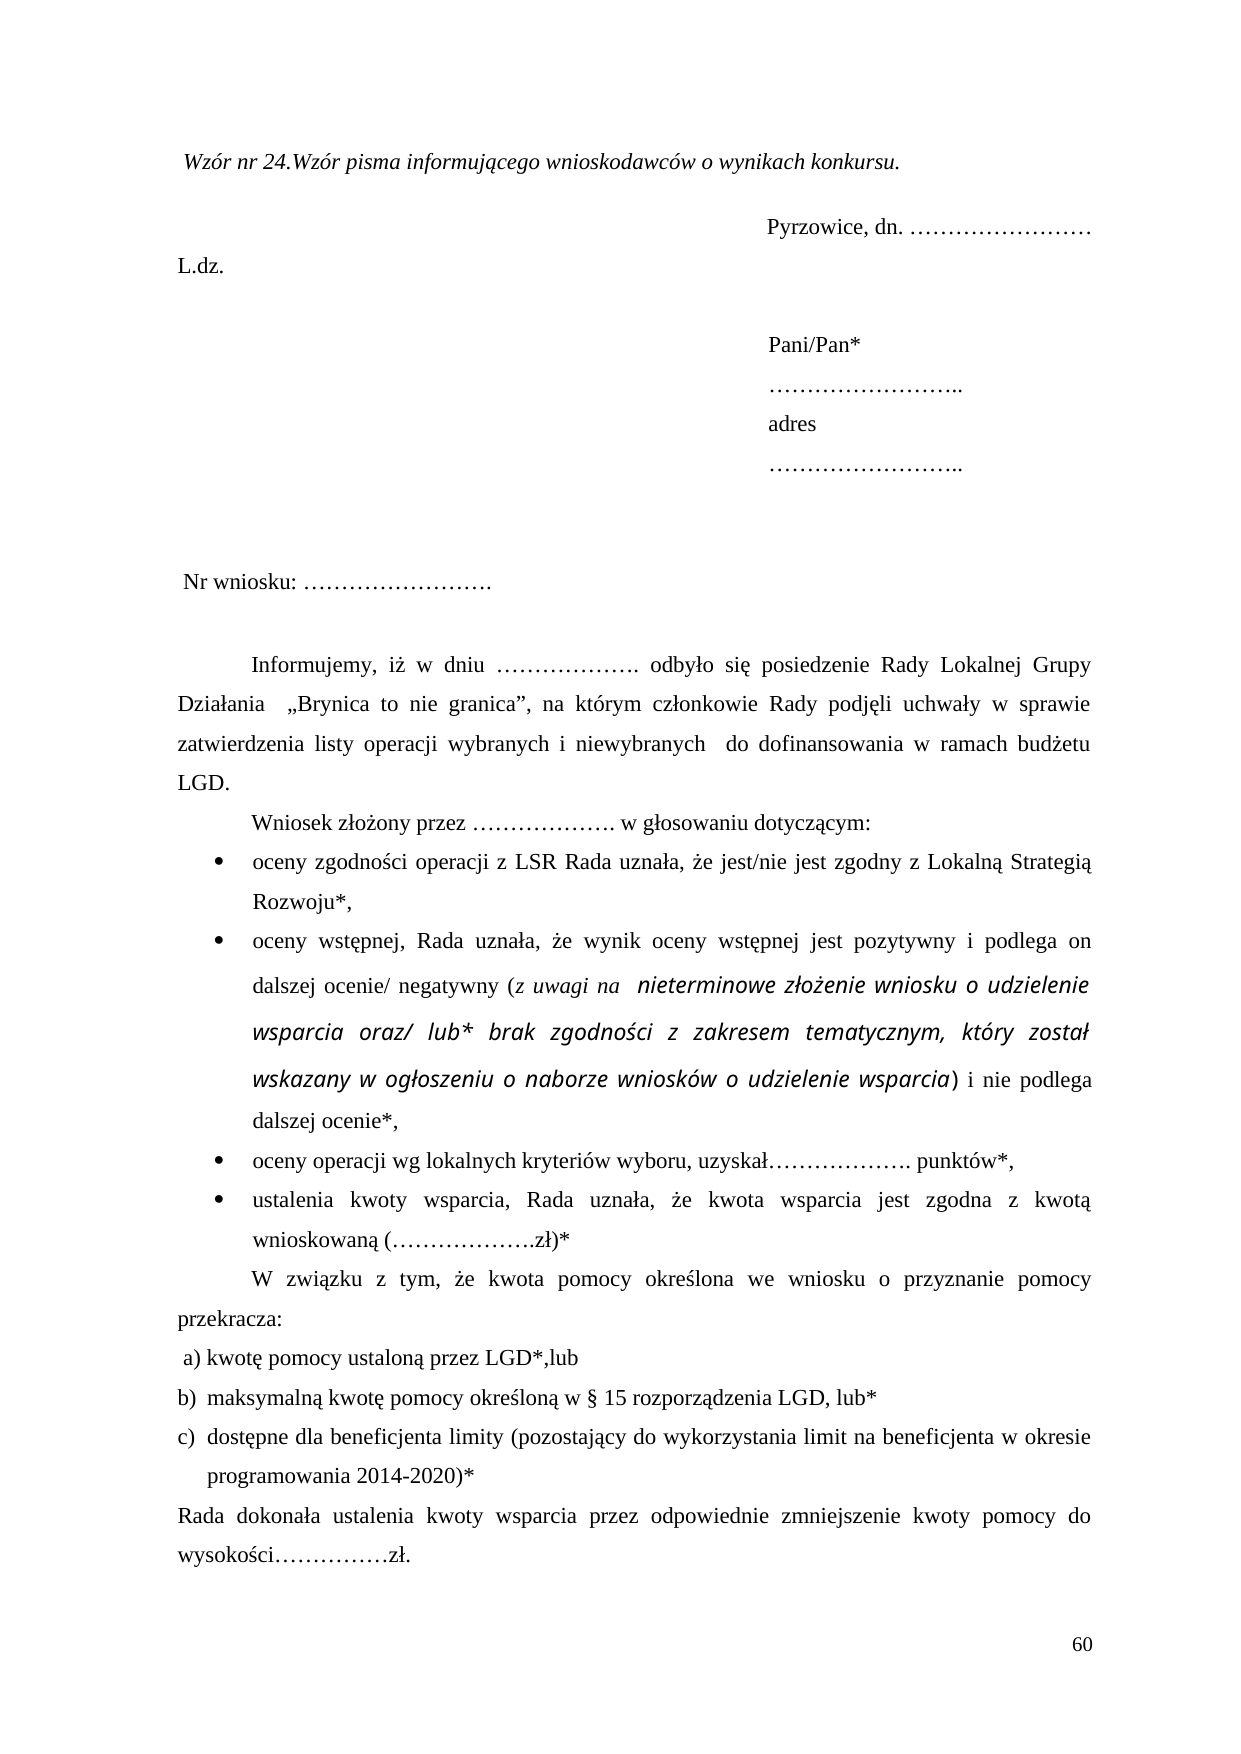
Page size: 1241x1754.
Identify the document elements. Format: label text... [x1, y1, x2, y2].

text Wniosek złożony przez ………………. w głosowaniu dotyczącym: [177, 809, 1092, 835]
text adres [177, 410, 1092, 437]
list oceny zgodności operacji z LSR Rada uznała, że jest/nie jest zgodny z Lokalną Strategią Rozwoju*, [215, 848, 1092, 914]
list dostępne dla beneficjenta limity (pozostający do wykorzystania limit na beneficjenta w okresie programowania 2014-2020)* [177, 1423, 1092, 1489]
text a) kwotę pomocy ustaloną przez LGD*,lub [177, 1344, 1092, 1371]
list ustalenia kwoty wsparcia, Rada uznała, że kwota wsparcia jest zgodna z kwotą wnioskowaną (……………….zł)* [215, 1186, 1092, 1252]
text …………………….. [177, 371, 1092, 397]
text W związku z tym, że kwota pomocy określona we wniosku o przyznanie pomocy przekracza: [177, 1265, 1092, 1331]
list maksymalną kwotę pomocy określoną w § 15 rozporządzenia LGD, lub* [177, 1384, 1092, 1410]
list oceny operacji wg lokalnych kryteriów wyboru, uzyskał………………. punktów*, [215, 1147, 1092, 1173]
text Rada dokonała ustalenia kwoty wsparcia przez odpowiednie zmniejszenie kwoty pomocy do wysokości……………zł. [177, 1502, 1092, 1568]
text …………………….. [177, 450, 1092, 476]
list oceny wstępnej, Rada uznała, że wynik oceny wstępnej jest pozytywny i podlega on dalszej ocenie/ negatywny (z uwagi na nieterminowe złożenie wniosku o udzielenie wsparcia oraz/ lub* brak zgodności z zakresem tematycznym, który został wskazany w ogłoszeniu o naborze wniosków o udzielenie wsparcia) i nie podlega dalszej ocenie*, [215, 927, 1092, 1134]
text Informujemy, iż w dniu ………………. odbyło się posiedzenie Rady Lokalnej Grupy Działania „Brynica to nie granica”, na którym członkowie Rady podjęli uchwały w sprawie zatwierdzenia listy operacji wybranych i niewybranych do dofinansowania w ramach budżetu LGD. [177, 651, 1092, 796]
text Pani/Pan* [177, 331, 1092, 358]
text Pyrzowice, dn. …………………… [177, 213, 1092, 239]
text L.dz. [177, 252, 1092, 279]
text Wzór nr 24.Wzór pisma informującego wnioskodawców o wynikach konkursu. [177, 148, 1092, 174]
text Nr wniosku: ……………………. [177, 568, 1092, 594]
